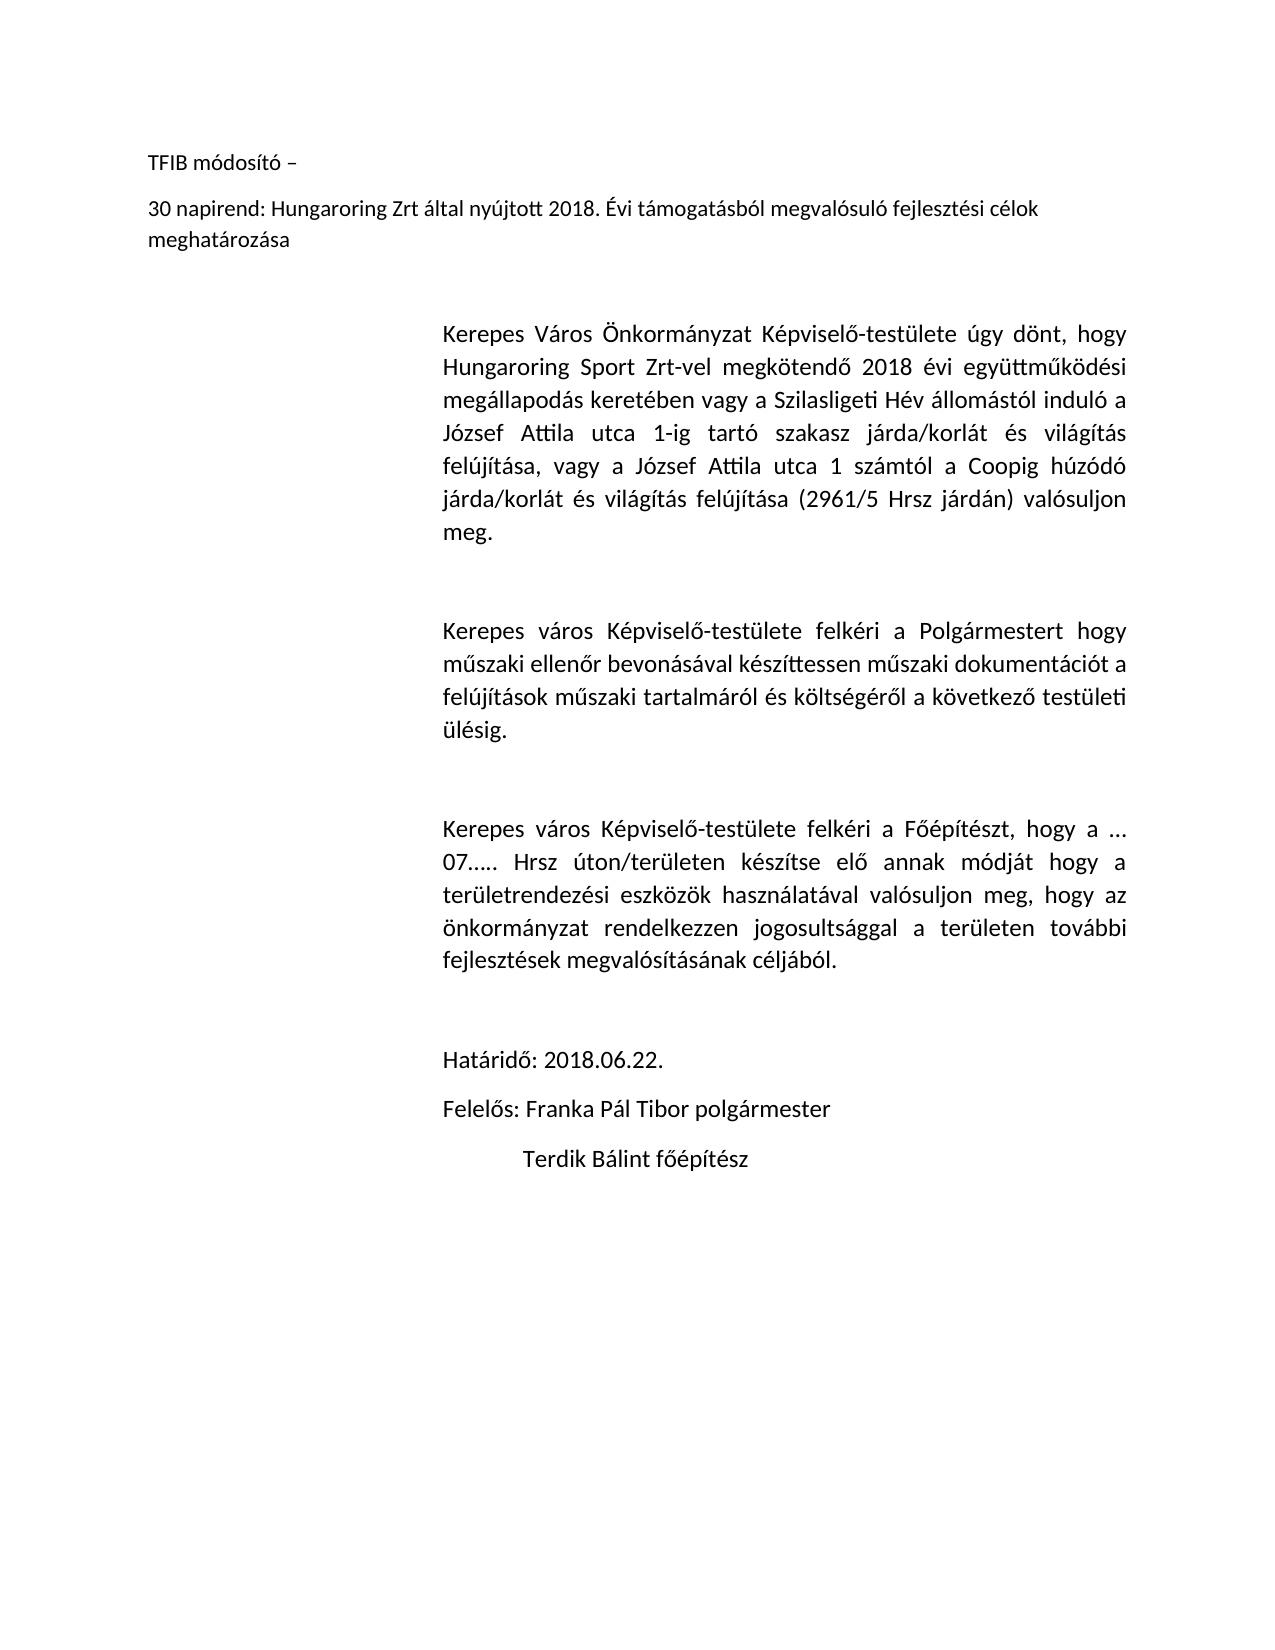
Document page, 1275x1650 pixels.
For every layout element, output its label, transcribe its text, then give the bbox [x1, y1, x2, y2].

text Kerepes Város Önkormányzat Képviselő-testülete úgy dönt, hogy Hungaroring Sport Zrt-vel megkötendő 2018 évi együttműködési megállapodás keretében vagy a Szilasligeti Hév állomástól induló a József Attila utca 1-ig tartó szakasz járda/korlát és világítás felújítása, vagy a József Attila utca 1 számtól a Coopig húzódó járda/korlát és világítás felújítása (2961/5 Hrsz járdán) valósuljon meg. [443, 318, 1127, 546]
text 30 napirend: Hungaroring Zrt által nyújtott 2018. Évi támogatásból megvalósuló fejlesztési célok meghatározása [148, 194, 1127, 253]
text Felelős: Franka Pál Tibor polgármester [443, 1093, 1127, 1124]
text Határidő: 2018.06.22. [443, 1044, 1127, 1074]
text TFIB módosító – [148, 148, 1127, 176]
text Kerepes város Képviselő-testülete felkéri a Főépítészt, hogy a …07….. Hrsz úton/területen készítse elő annak módját hogy a területrendezési eszközök használatával valósuljon meg, hogy az önkormányzat rendelkezzen jogosultsággal a területen további fejlesztések megvalósításának céljából. [443, 813, 1127, 975]
text Terdik Bálint főépítész [443, 1143, 1127, 1173]
text Kerepes város Képviselő-testülete felkéri a Polgármestert hogy műszaki ellenőr bevonásával készíttessen műszaki dokumentációt a felújítások műszaki tartalmáról és költségéről a következő testületi ülésig. [443, 615, 1127, 744]
